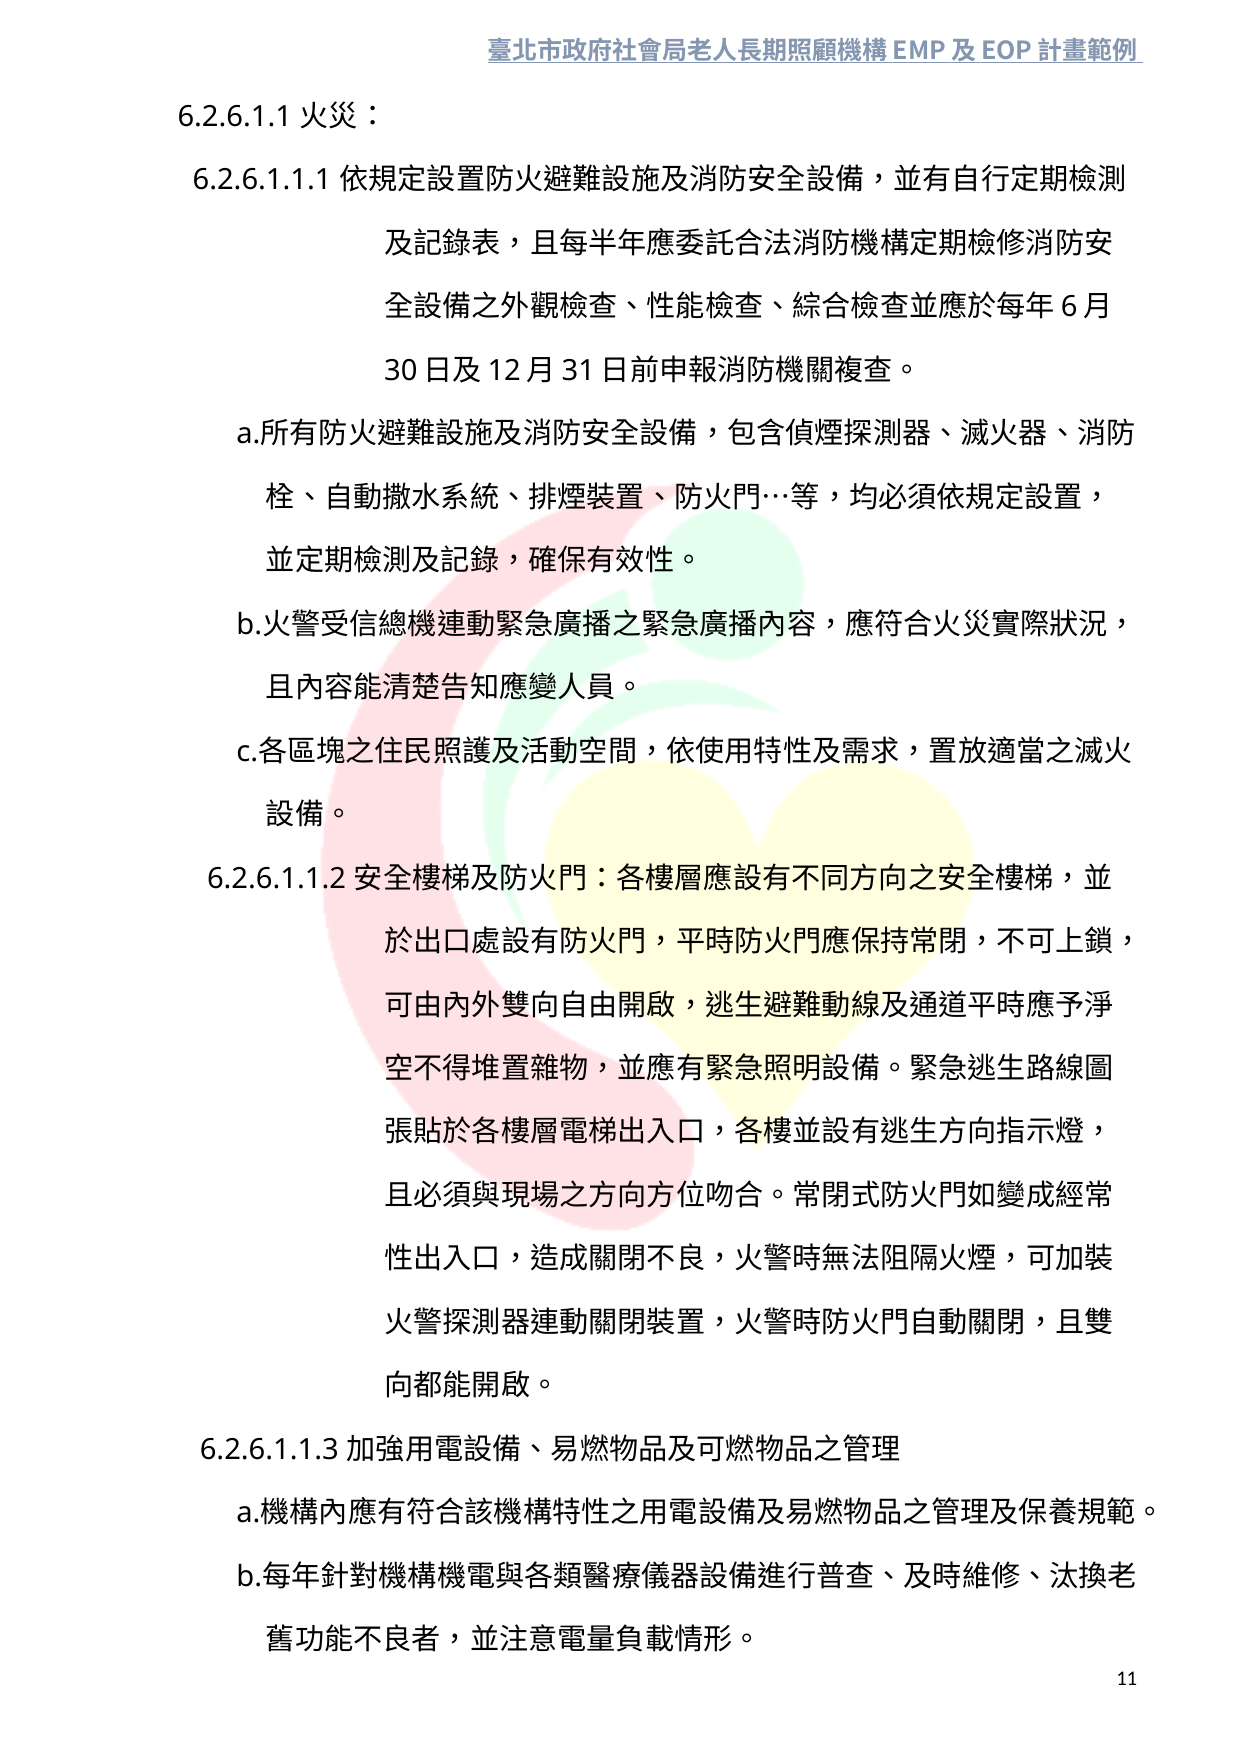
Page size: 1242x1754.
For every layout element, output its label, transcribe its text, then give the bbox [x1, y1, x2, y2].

text a.機構內應有符合該機構特性之用電設備及易燃物品之管理及保養規範。 [236, 1489, 1137, 1531]
text 6.2.6.1.1.3 加強用電設備、易燃物品及可燃物品之管理 [103, 1425, 1137, 1468]
text 6.2.6.1.1 火災： [177, 92, 1137, 134]
text a.所有防火避難設施及消防安全設備，包含偵煙探測器、滅火器、消防栓、自動撒水系統、排煙裝置、防火門…等，均必須依規定設置，並定期檢測及記錄，確保有效性。 [236, 410, 1137, 579]
text c.各區塊之住民照護及活動空間，依使用特性及需求，置放適當之滅火設備。 [236, 727, 1137, 833]
text 6.2.6.1.1.2 安全樓梯及防火門：各樓層應設有不同方向之安全樓梯，並於出口處設有防火門，平時防火門應保持常閉，不可上鎖，可由內外雙向自由開啟，逃生避難動線及通道平時應予淨空不得堆置雜物，並應有緊急照明設備。緊急逃生路線圖張貼於各樓層電梯出入口，各樓並設有逃生方向指示燈，且必須與現場之方向方位吻合。常閉式防火門如變成經常性出入口，造成關閉不良，火警時無法阻隔火煙，可加裝火警探測器連動關閉裝置，火警時防火門自動關閉，且雙向都能開啟。 [207, 854, 1137, 1404]
text b.每年針對機構機電與各類醫療儀器設備進行普查、及時維修、汰換老舊功能不良者，並注意電量負載情形。 [236, 1552, 1137, 1658]
text b.火警受信總機連動緊急廣播之緊急廣播內容，應符合火災實際狀況，且內容能清楚告知應變人員。 [236, 600, 1137, 706]
text 6.2.6.1.1.1 依規定設置防火避難設施及消防安全設備，並有自行定期檢測及記錄表，且每半年應委託合法消防機構定期檢修消防安全設備之外觀檢查、性能檢查、綜合檢查並應於每年6月30日及12月31日前申報消防機關複查。 [177, 156, 1137, 389]
